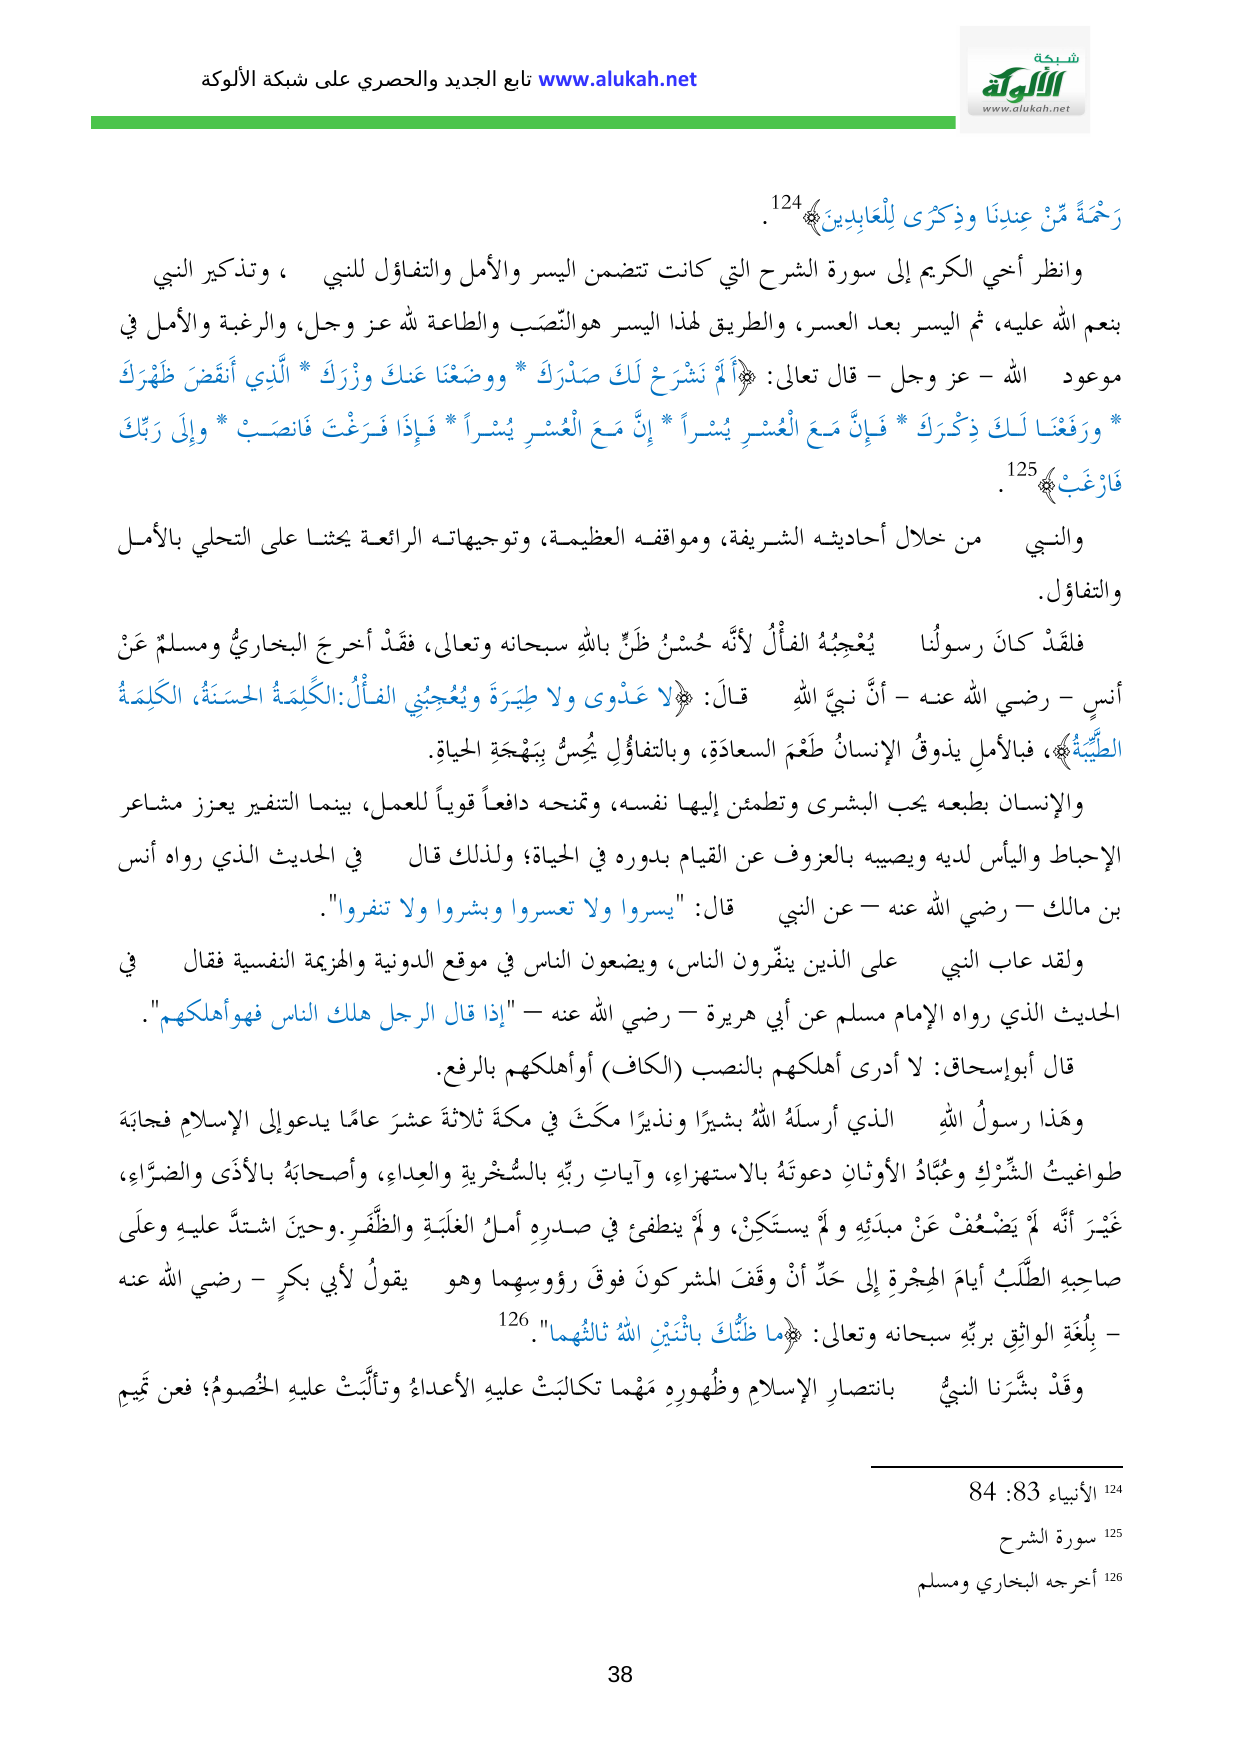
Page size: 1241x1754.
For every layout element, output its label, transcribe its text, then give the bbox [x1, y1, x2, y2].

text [118, 188, 1122, 244]
text فلقَدْ كانَ رسولُنا  يُعْجِبُهُ الفأْلُ لأنَّه حُسْنُ ظَنٍّ باللهِ سبحانه وتعالى، فقَدْ أخرجَ البخاريُّ ومسلمٌ عَنْ أنسٍ - رضي الله عنه - أنَّ نبيَّ اللهِ  قالَ: ﴿لا عَدْوى ولا طِيَرَةَ ويُعُجِبُنِي الفأْلُ:الكََلِمَةُ الحسَنَةُ، الكَلِمَةُ الطَّيِّبَةُ﴾، فبالأملِ يذوقُ الإنسانُ طَعْمَ السعادَةِ، وبالتفاؤُلِ يُحِسُّ بِبَهْجَةِ الحياةِ. [118, 618, 1122, 777]
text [118, 1362, 1122, 1415]
text وهَذا رسولُ اللهِ  الذي أرسلَهُ اللهُ بشيرًا ونذيرًا مكَثَ في مكةَ ثلاثةَ عشرَ عامًا يدعوإلى الإسلامِ فجابَهَ طواغيتُ الشِّرْكِ وعُبَّادُ الأوثانِ دعوتَهُ بالاستهزاءِ، وآياتِ ربِّهِ بالسُّخْريةِ والعِداءِ، وأصحابَهُ بالأذَى والضرَّاءِ، غَيْرَ أنَّه لَمْ يَضْعُفْ عَنْ مبدَئِهِ ولَمْ يستَكِنْ، ولَمْ ينطفئ في صدرِهِ أملُ الغلَبَةِ والظَّفَرِ.وحينَ اشتدَّ عليهِ وعلَى صاحِبهِ الطَّلَبُ أيامَ الهِجْرةِ إِلى حَدِّ أنْ وقَفَ المشركونَ فوقَ رؤوسِهِما وهو يقولُ لأبي بكرٍ - رضي الله عنه - بِلُغَةِ الواثِقِ بربِّهِ سبحانه وتعالى: ﴿ما ظَنُّكَ باثْنَيْنِ اللهُ ثالثُهما". [118, 1094, 1122, 1362]
text والإنسان بطبعه يحب البشرى وتطمئن إليها نفسه، وتمنحه دافعاً قوياً للعمل، بينما التنفير يعزز مشاعر الإحباط واليأس لديه ويصيبه بالعزوف عن القيام بدوره في الحياة؛ ولذلك قال  في الحديث الذي رواه أنس بن مالك – رضي الله عنه – عن النبي  قال: "يسروا ولا تعسروا وبشروا ولا تنفروا". [118, 777, 1122, 936]
text والنبي  من خلال أحاديثه الشريفة، ومواقفه العظيمة، وتوجيهاته الرائعة يحثنا على التحلي بالأمل والتفاؤل. [118, 512, 1122, 618]
text قال أبوإسحاق: لا أدرى أهلكهم بالنصب (الكاف) أوأهلكهم بالرفع. [118, 1041, 1122, 1094]
text وانظر أخي الكريم إلى سورة الشرح التي كانت تتضمن اليسر والأمل والتفاؤل للنبي ، وتذكير النبي  بنعم الله عليه، ثم اليسر بعد العسر، والطريق لهذا اليسر هوالنّصَب والطاعة لله عز وجل، والرغبة والأمل في موعود الله - عز وجل - قال تعالى: ﴿أَلَمْ نَشْرَحْ لَكَ صَدْرَكَ * ووضَعْنَا عَنكَ وزْرَكَ * الَّذِي أَنقَضَ ظَهْرَكَ * ورَفَعْنَا لَكَ ذِكْرَكَ * فَإِنَّ مَعَ الْعُسْرِ يُسْراً * إِنَّ مَعَ الْعُسْرِ يُسْراً * فَإِذَا فَرَغْتَ فَانصَبْ * وإِلَى رَبِّكَ فَارْغَبْ﴾. [118, 244, 1122, 512]
text ولقد عاب النبي  على الذين ينفّرون الناس، ويضعون الناس في موقع الدونية والهزيمة النفسية فقال  في الحديث الذي رواه الإمام مسلم عن أبي هريرة – رضي الله عنه – "إذا قال الرجل هلك الناس فهوأهلكهم". [118, 936, 1122, 1041]
